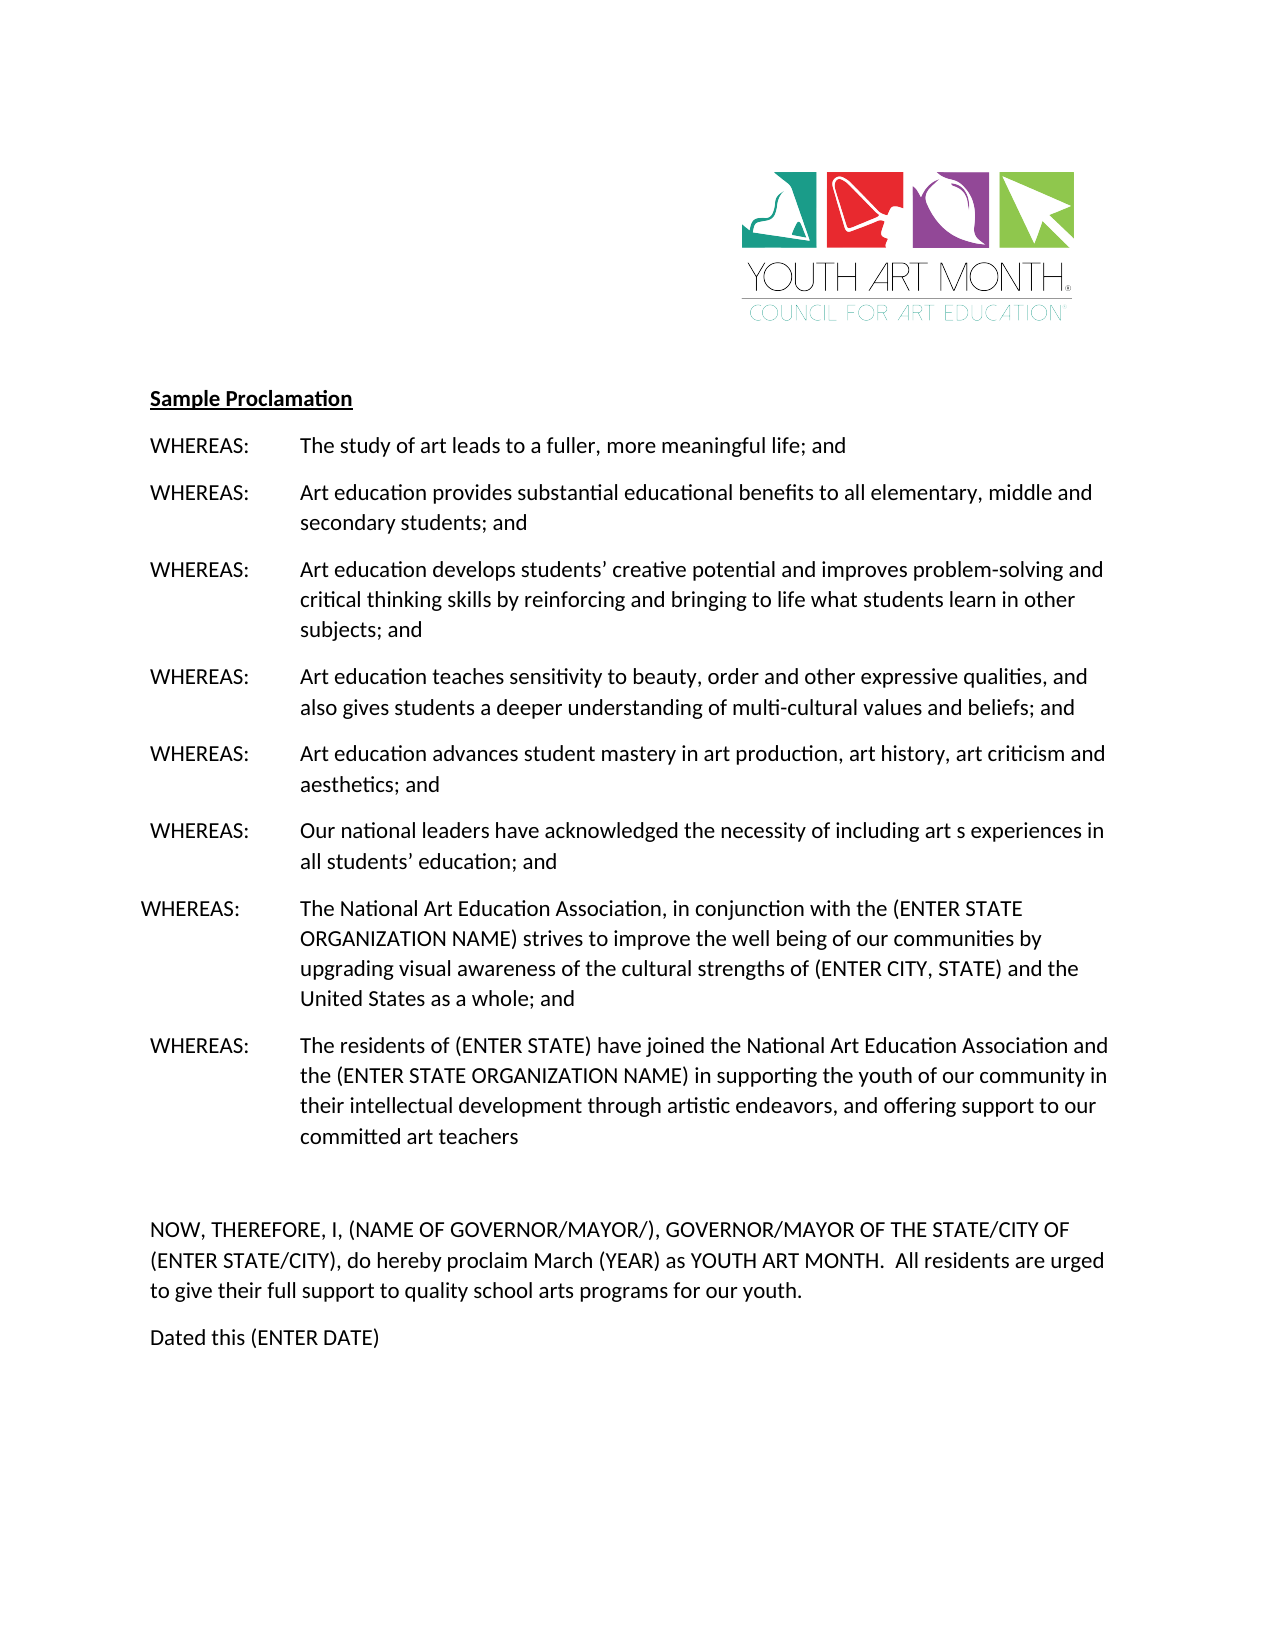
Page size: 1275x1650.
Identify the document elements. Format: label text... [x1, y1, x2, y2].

text WHEREAS: The residents of (ENTER STATE) have joined the National Art Education Association and the (ENTER STATE ORGANIZATION NAME) in supporting the youth of our community in their intellectual development through artistic endeavors, and offering support to our committed art teachers [150, 1031, 1125, 1150]
text Dated this (ENTER DATE) [150, 1323, 1125, 1351]
text WHEREAS: Art education develops students’ creative potential and improves problem-solving and critical thinking skills by reinforcing and bringing to life what students learn in other subjects; and [150, 555, 1125, 644]
picture [730, 157, 1086, 334]
text WHEREAS: Art education advances student mastery in art production, art history, art criticism and aesthetics; and [150, 739, 1125, 798]
text WHEREAS: Art education provides substantial educational benefits to all elementary, middle and secondary students; and [150, 478, 1125, 536]
text WHEREAS: The study of art leads to a fuller, more meaningful life; and [150, 431, 1125, 459]
text WHEREAS: The National Art Education Association, in conjunction with the (ENTER STATE ORGANIZATION NAME) strives to improve the well being of our communities by upgrading visual awareness of the cultural strengths of (ENTER CITY, STATE) and the United States as a whole; and [141, 894, 1125, 1012]
text Sample Proclamation [150, 384, 1125, 412]
text NOW, THEREFORE, I, (NAME OF GOVERNOR/MAYOR/), GOVERNOR/MAYOR OF THE STATE/CITY OF (ENTER STATE/CITY), do hereby proclaim March (YEAR) as YOUTH ART MONTH. All residents are urged to give their full support to quality school arts programs for our youth. [150, 1216, 1125, 1304]
text WHEREAS: Our national leaders have acknowledged the necessity of including art s experiences in all students’ education; and [150, 817, 1125, 875]
text WHEREAS: Art education teaches sensitivity to beauty, order and other expressive qualities, and also gives students a deeper understanding of multi-cultural values and beliefs; and [150, 662, 1125, 721]
